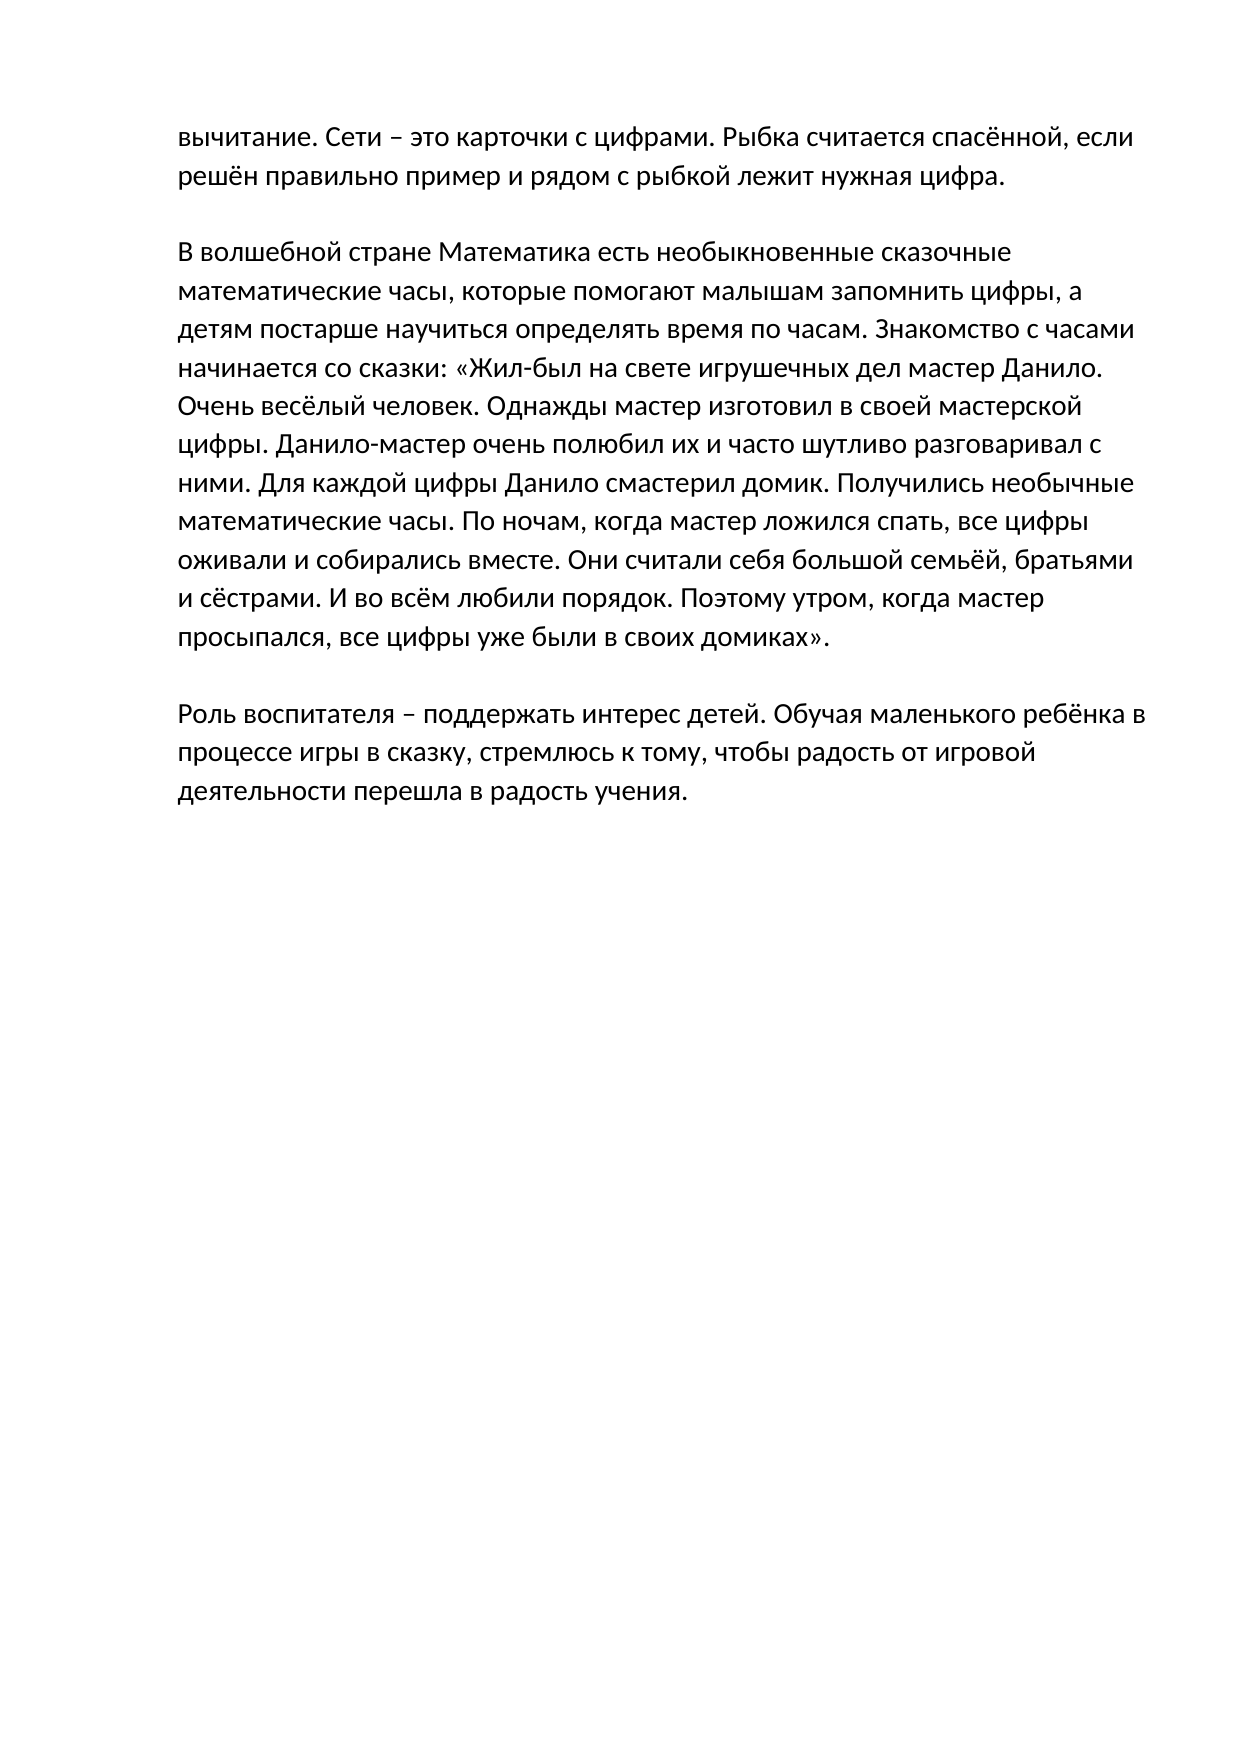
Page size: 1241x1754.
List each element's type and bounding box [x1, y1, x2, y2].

text [177, 118, 1152, 807]
